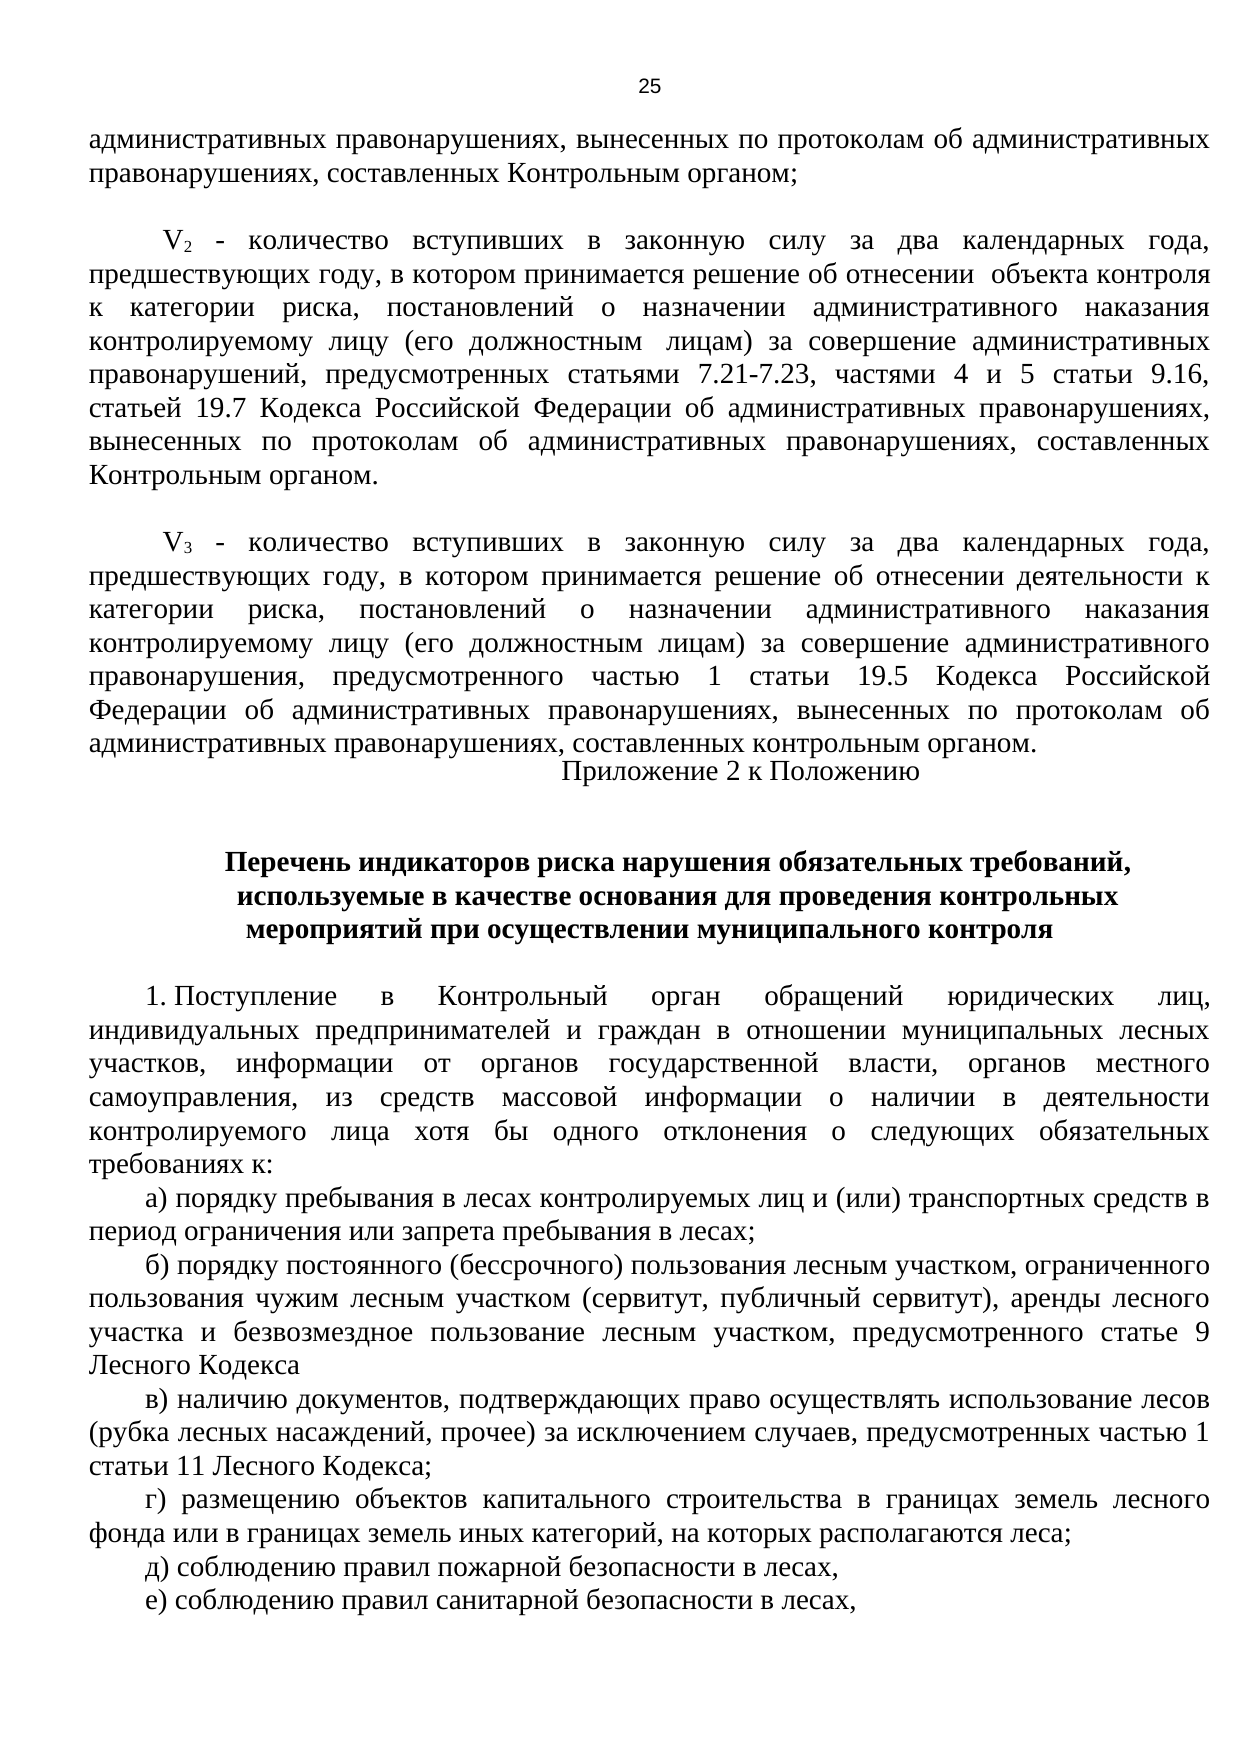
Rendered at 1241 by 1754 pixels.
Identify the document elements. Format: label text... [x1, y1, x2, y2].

text используемые в качестве основания для проведения контрольных мероприятий при осуществлении муниципального контроля [88, 878, 1211, 945]
text в) наличию документов, подтверждающих право осуществлять использование лесов (рубка лесных насаждений, прочее) за исключением случаев, предусмотренных частью 1 статьи 11 Лесного Кодекса; [88, 1381, 1211, 1482]
text е) соблюдению правил санитарной безопасности в лесах, [88, 1582, 1211, 1616]
text д) соблюдению правил пожарной безопасности в лесах, [88, 1549, 1211, 1582]
text Приложение 2 к Положению [88, 759, 1211, 786]
text 1. Поступление в Контрольный орган обращений юридических лиц, индивидуальных предпринимателей и граждан в отношении муниципальных лесных участков, информации от органов государственной власти, органов местного самоуправления, из средств массовой информации о наличии в деятельности контролируемого лица хотя бы одного отклонения о следующих обязательных требованиях к: [88, 978, 1211, 1180]
text а) порядку пребывания в лесах контролируемых лиц и (или) транспортных средств в период ограничения или запрета пребывания в лесах; [88, 1180, 1211, 1247]
text V2 - количество вступивших в законную силу за два календарных года, предшествующих году, в котором принимается решение об отнесении объекта контроля к категории риска, постановлений о назначении административного наказания контролируемому лицу (его должностным лицам) за совершение административных правонарушений, предусмотренных статьями 7.21-7.23, частями 4 и 5 статьи 9.16, статьей 19.7 Кодекса Российской Федерации об административных правонарушениях, вынесенных по протоколам об административных правонарушениях, составленных Контрольным органом. [88, 222, 1211, 491]
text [88, 122, 1211, 189]
text V3 - количество вступивших в законную силу за два календарных года, предшествующих году, в котором принимается решение об отнесении деятельности к категории риска, постановлений о назначении административного наказания контролируемому лицу (его должностным лицам) за совершение административного правонарушения, предусмотренного частью 1 статьи 19.5 Кодекса Российской Федерации об административных правонарушениях, вынесенных по протоколам об административных правонарушениях, составленных контрольным органом. [88, 524, 1211, 759]
text г) размещению объектов капитального строительства в границах земель лесного фонда или в границах земель иных категорий, на которых располагаются леса; [88, 1482, 1211, 1549]
text б) порядку постоянного (бессрочного) пользования лесным участком, ограниченного пользования чужим лесным участком (сервитут, публичный сервитут), аренды лесного участка и безвозмездное пользование лесным участком, предусмотренного статье 9 Лесного Кодекса [88, 1247, 1211, 1381]
text Перечень индикаторов риска нарушения обязательных требований, [88, 844, 1211, 878]
